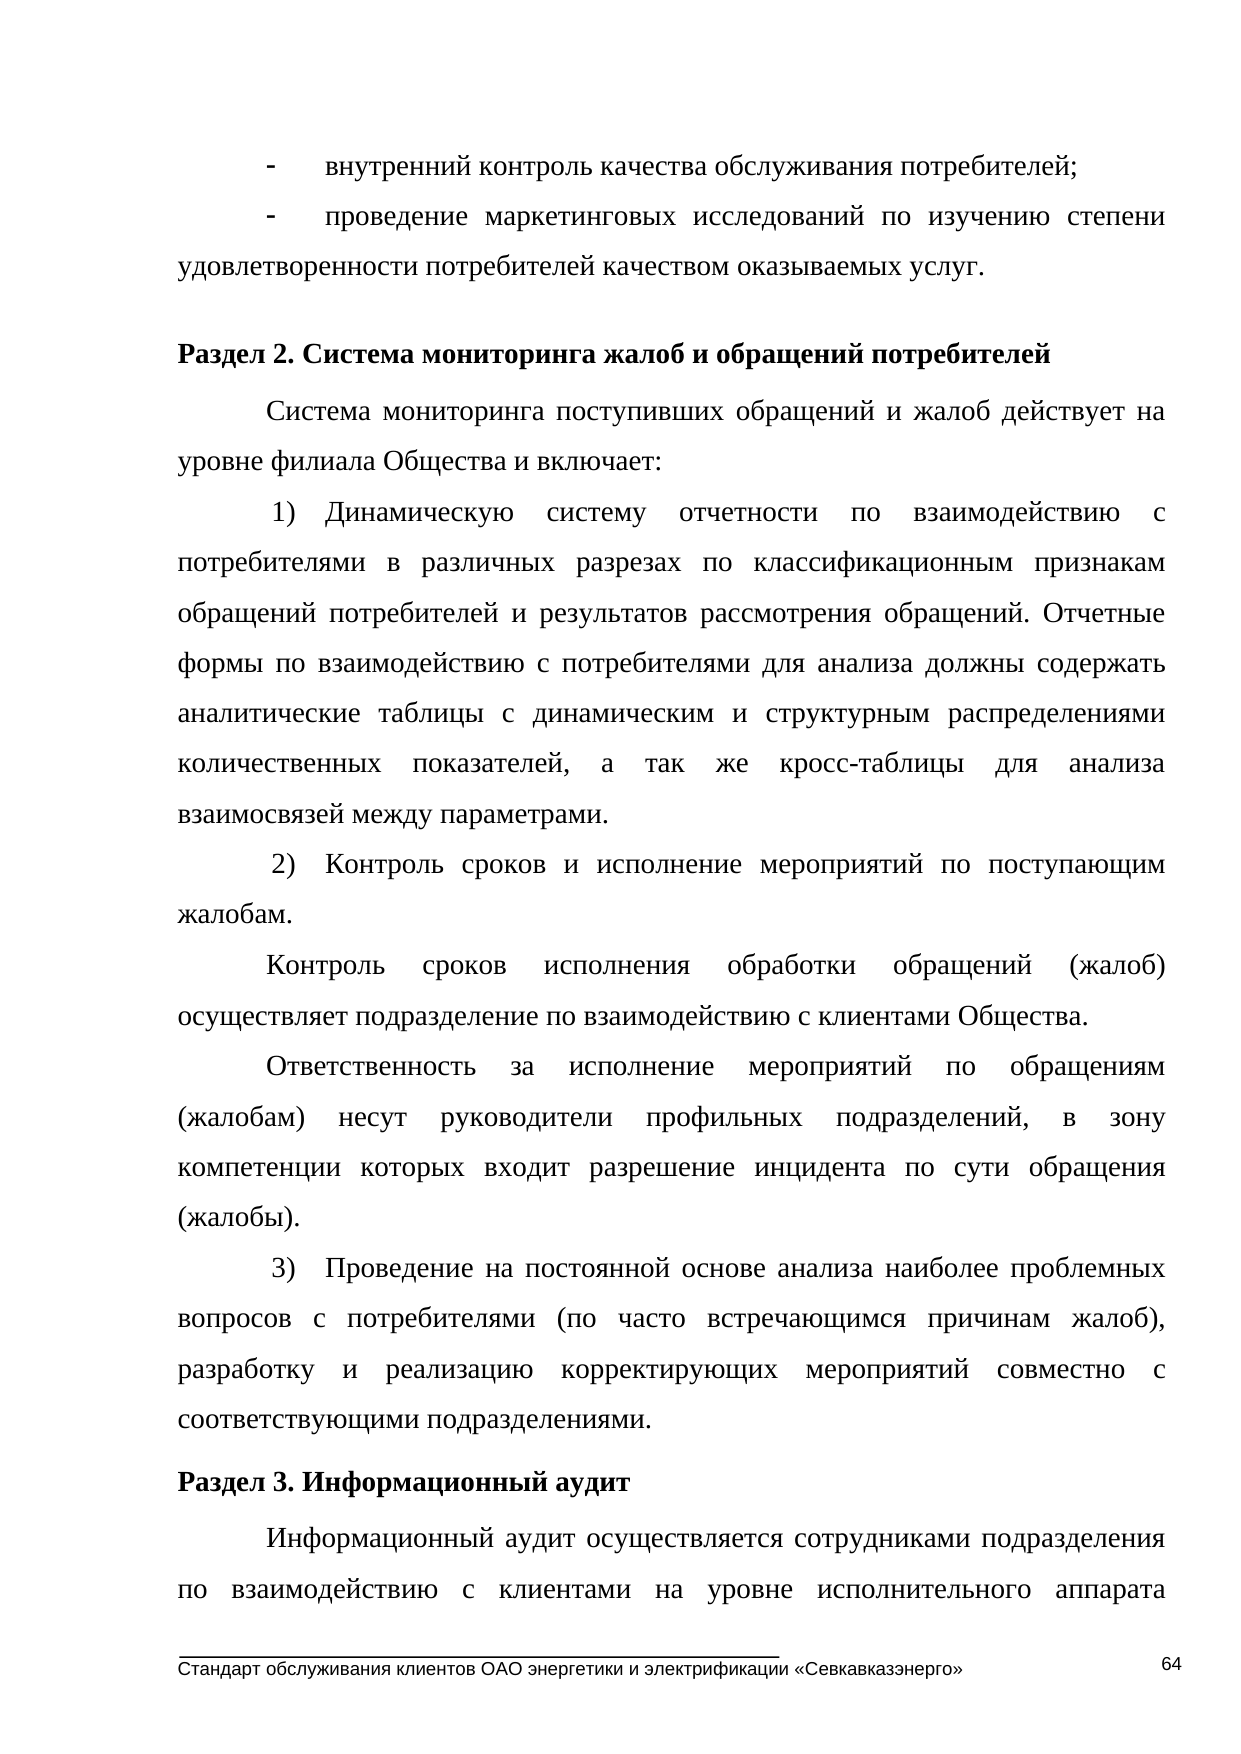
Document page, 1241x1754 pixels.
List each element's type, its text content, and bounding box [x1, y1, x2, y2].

subtitle Раздел 2. Система мониторинга жалоб и обращений потребителей [177, 336, 1166, 370]
subtitle Раздел 3. Информационный аудит [177, 1464, 1166, 1498]
text Система мониторинга поступивших обращений и жалоб действует на уровне филиала Общества и включает: [177, 393, 1166, 477]
text Ответственность за исполнение мероприятий по обращениям (жалобам) несут руководители профильных подразделений, в зону компетенции которых входит разрешение инцидента по сути обращения (жалобы). [177, 1048, 1166, 1233]
text Контроль сроков исполнения обработки обращений (жалоб) осуществляет подразделение по взаимодействию с клиентами Общества. [177, 947, 1166, 1031]
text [177, 1521, 1166, 1604]
list внутренний контроль качества обслуживания потребителей; [177, 148, 1166, 181]
list Проведение на постоянной основе анализа наиболее проблемных вопросов с потребителями (по часто встречающимся причинам жалоб), разработку и реализацию корректирующих мероприятий совместно с соответствующими подразделениями. [177, 1250, 1166, 1435]
list Контроль сроков и исполнение мероприятий по поступающим жалобам. [177, 846, 1166, 930]
list Динамическую систему отчетности по взаимодействию с потребителями в различных разрезах по классификационным признакам обращений потребителей и результатов рассмотрения обращений. Отчетные формы по взаимодействию с потребителями для анализа должны содержать аналитические таблицы с динамическим и структурным распределениями количественных показателей, а так же кросс-таблицы для анализа взаимосвязей между параметрами. [177, 494, 1166, 829]
list проведение маркетинговых исследований по изучению степени удовлетворенности потребителей качеством оказываемых услуг. [177, 198, 1166, 282]
